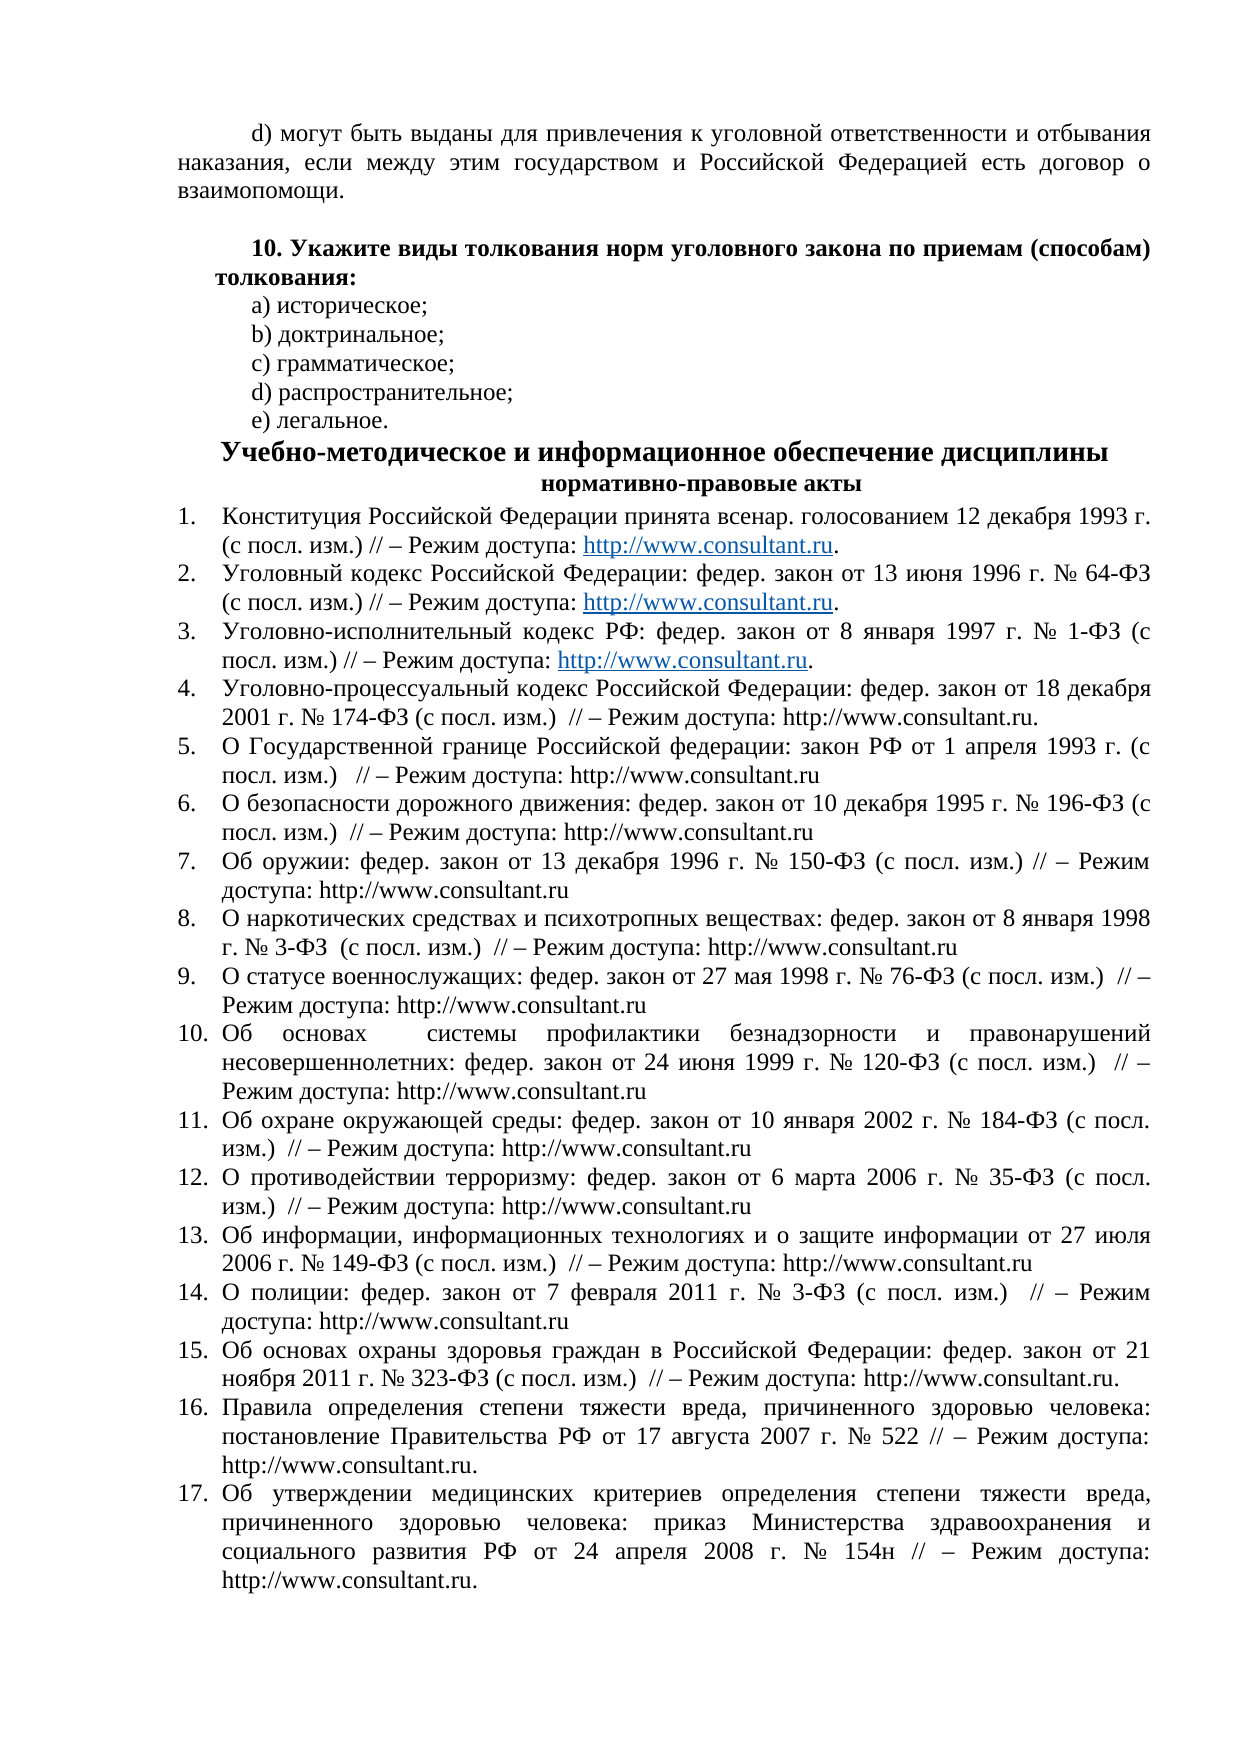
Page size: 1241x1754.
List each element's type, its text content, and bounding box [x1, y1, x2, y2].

list d) распространительное; [177, 377, 1152, 406]
list Об охране окружающей среды: федер. закон от 10 января . № 184-ФЗ (с посл. изм.) // – Режим доступа: http://www.consultant.ru [177, 1105, 1152, 1162]
list Уголовный кодекс Российской Федерации: федер. закон от 13 июня . № 64-ФЗ (с посл. изм.) // – Режим доступа: http://www.consultant.ru. [177, 558, 1152, 616]
list Об основах охраны здоровья граждан в Российской Федерации: федер. закон от 21 ноября . № 323-ФЗ (с посл. изм.) // – Режим доступа: http://www.consultant.ru. [177, 1335, 1152, 1392]
list Об оружии: федер. закон от 13 декабря . № 150-ФЗ (с посл. изм.) // – Режим доступа: http://www.consultant.ru [177, 846, 1152, 903]
list Правила определения степени тяжести вреда, причиненного здоровью человека: постановление Правительства РФ от 17 августа . № 522 // – Режим доступа: http://www.consultant.ru. [177, 1392, 1152, 1478]
list c) грамматическое; [177, 348, 1152, 377]
list О полиции: федер. закон от 7 февраля . № 3-ФЗ (с посл. изм.) // – Режим доступа: http://www.consultant.ru [177, 1277, 1152, 1335]
list Об основах системы профилактики безнадзорности и правонарушений несовершеннолетних: федер. закон от 24 июня . № 120-ФЗ (с посл. изм.) // – Режим доступа: http://www.consultant.ru [177, 1018, 1152, 1105]
text нормативно-правовые акты [251, 468, 1152, 497]
list Об утверждении медицинских критериев определения степени тяжести вреда, причиненного здоровью человека: приказ Министерства здравоохранения и социального развития РФ от 24 апреля . № 154н // – Режим доступа: http://www.consultant.ru. [177, 1478, 1152, 1593]
list Уголовно-исполнительный кодекс РФ: федер. закон от 8 января . № 1-ФЗ (с посл. изм.) // – Режим доступа: http://www.consultant.ru. [177, 616, 1152, 673]
list d) могут быть выданы для привлечения к уголовной ответственности и отбывания наказания, если между этим государством и Российской Федерацией есть договор о взаимопомощи. [177, 118, 1152, 204]
list Об информации, информационных технологиях и о защите информации от 27 июля . № 149-ФЗ (с посл. изм.) // – Режим доступа: http://www.consultant.ru [177, 1220, 1152, 1277]
list О Государственной границе Российской федерации: закон РФ от 1 апреля . (с посл. изм.) // – Режим доступа: http://www.consultant.ru [177, 731, 1152, 788]
list e) легальное. [177, 406, 1152, 434]
list О безопасности дорожного движения: федер. закон от 10 декабря . № 196-ФЗ (с посл. изм.) // – Режим доступа: http://www.consultant.ru [177, 788, 1152, 846]
list b) доктринальное; [177, 319, 1152, 348]
list Конституция Российской Федерации принята всенар. голосованием 12 декабря . (с посл. изм.) // – Режим доступа: http://www.consultant.ru. [177, 501, 1152, 558]
text Учебно-методическое и информационное обеспечение дисциплины [177, 434, 1152, 468]
list Уголовно-процессуальный кодекс Российской Федерации: федер. закон от 18 декабря . № 174-ФЗ (с посл. изм.) // – Режим доступа: http://www.consultant.ru. [177, 673, 1152, 731]
list 10. Укажите виды толкования норм уголовного закона по приемам (способам) толкования: [215, 233, 1152, 291]
list О противодействии терроризму: федер. закон от 6 марта . № 35-ФЗ (с посл. изм.) // – Режим доступа: http://www.consultant.ru [177, 1162, 1152, 1220]
list О наркотических средствах и психотропных веществах: федер. закон от 8 января . № 3-ФЗ (с посл. изм.) // – Режим доступа: http://www.consultant.ru [177, 903, 1152, 961]
list О статусе военнослужащих: федер. закон от 27 мая . № 76-ФЗ (с посл. изм.) // – Режим доступа: http://www.consultant.ru [177, 961, 1152, 1018]
list a) историческое; [177, 291, 1152, 319]
